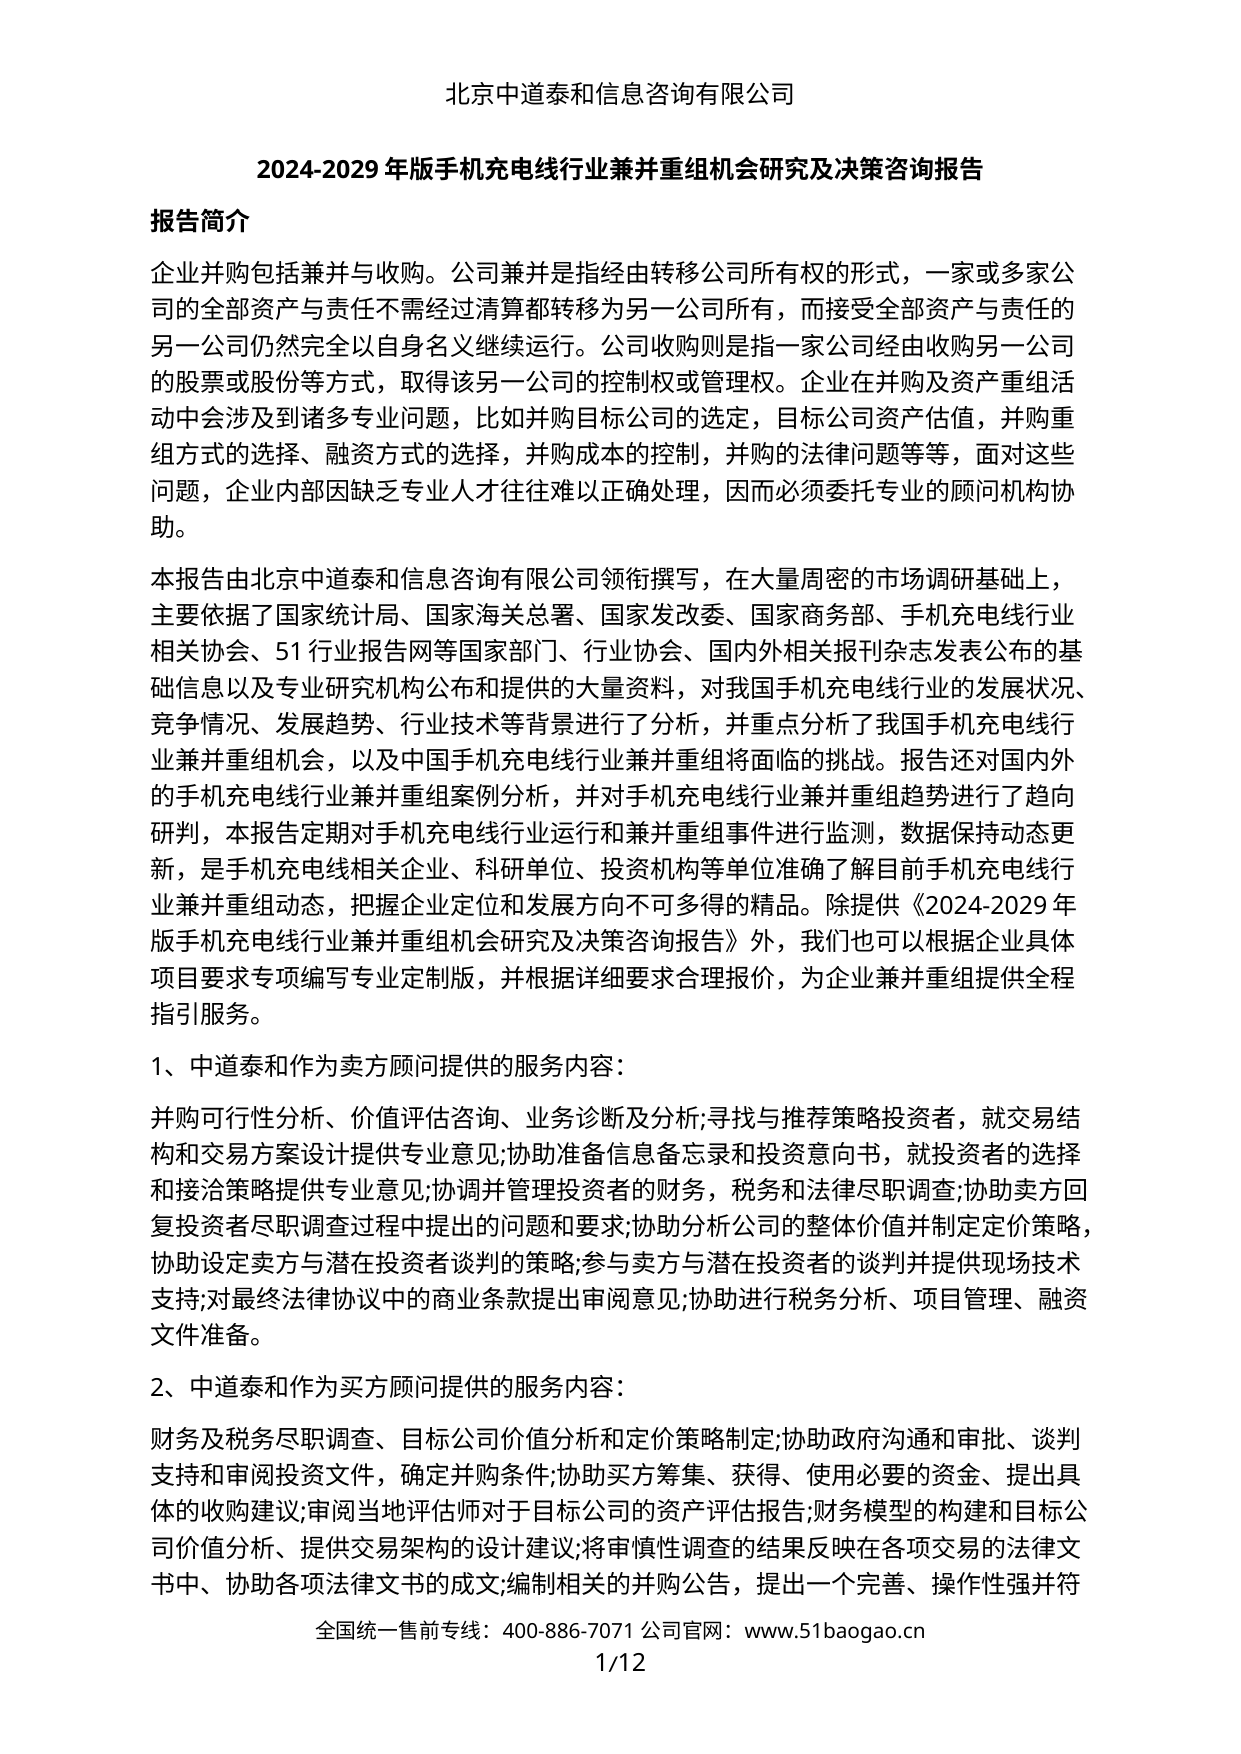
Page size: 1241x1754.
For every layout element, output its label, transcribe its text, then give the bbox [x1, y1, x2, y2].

text 报告简介 [150, 202, 1090, 238]
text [150, 1419, 1090, 1601]
text 2、中道泰和作为买方顾问提供的服务内容： [150, 1367, 1090, 1404]
text 本报告由北京中道泰和信息咨询有限公司领衔撰写，在大量周密的市场调研基础上，主要依据了国家统计局、国家海关总署、国家发改委、国家商务部、手机充电线行业相关协会、51行业报告网等国家部门、行业协会、国内外相关报刊杂志发表公布的基础信息以及专业研究机构公布和提供的大量资料，对我国手机充电线行业的发展状况、竞争情况、发展趋势、行业技术等背景进行了分析，并重点分析了我国手机充电线行业兼并重组机会，以及中国手机充电线行业兼并重组将面临的挑战。报告还对国内外的手机充电线行业兼并重组案例分析，并对手机充电线行业兼并重组趋势进行了趋向研判，本报告定期对手机充电线行业运行和兼并重组事件进行监测，数据保持动态更新，是手机充电线相关企业、科研单位、投资机构等单位准确了解目前手机充电线行业兼并重组动态，把握企业定位和发展方向不可多得的精品。除提供《2024-2029年版手机充电线行业兼并重组机会研究及决策咨询报告》外，我们也可以根据企业具体项目要求专项编写专业定制版，并根据详细要求合理报价，为企业兼并重组提供全程指引服务。 [150, 559, 1090, 1031]
text 企业并购包括兼并与收购。公司兼并是指经由转移公司所有权的形式，一家或多家公司的全部资产与责任不需经过清算都转移为另一公司所有，而接受全部资产与责任的另一公司仍然完全以自身名义继续运行。公司收购则是指一家公司经由收购另一公司的股票或股份等方式，取得该另一公司的控制权或管理权。企业在并购及资产重组活动中会涉及到诸多专业问题，比如并购目标公司的选定，目标公司资产估值，并购重组方式的选择、融资方式的选择，并购成本的控制，并购的法律问题等等，面对这些问题，企业内部因缺乏专业人才往往难以正确处理，因而必须委托专业的顾问机构协助。 [150, 254, 1090, 544]
text 2024-2029年版手机充电线行业兼并重组机会研究及决策咨询报告 [150, 150, 1090, 186]
text 并购可行性分析、价值评估咨询、业务诊断及分析;寻找与推荐策略投资者，就交易结构和交易方案设计提供专业意见;协助准备信息备忘录和投资意向书，就投资者的选择和接洽策略提供专业意见;协调并管理投资者的财务，税务和法律尽职调查;协助卖方回复投资者尽职调查过程中提出的问题和要求;协助分析公司的整体价值并制定定价策略，协助设定卖方与潜在投资者谈判的策略;参与卖方与潜在投资者的谈判并提供现场技术支持;对最终法律协议中的商业条款提出审阅意见;协助进行税务分析、项目管理、融资文件准备。 [150, 1098, 1090, 1352]
text 1、中道泰和作为卖方顾问提供的服务内容： [150, 1046, 1090, 1082]
